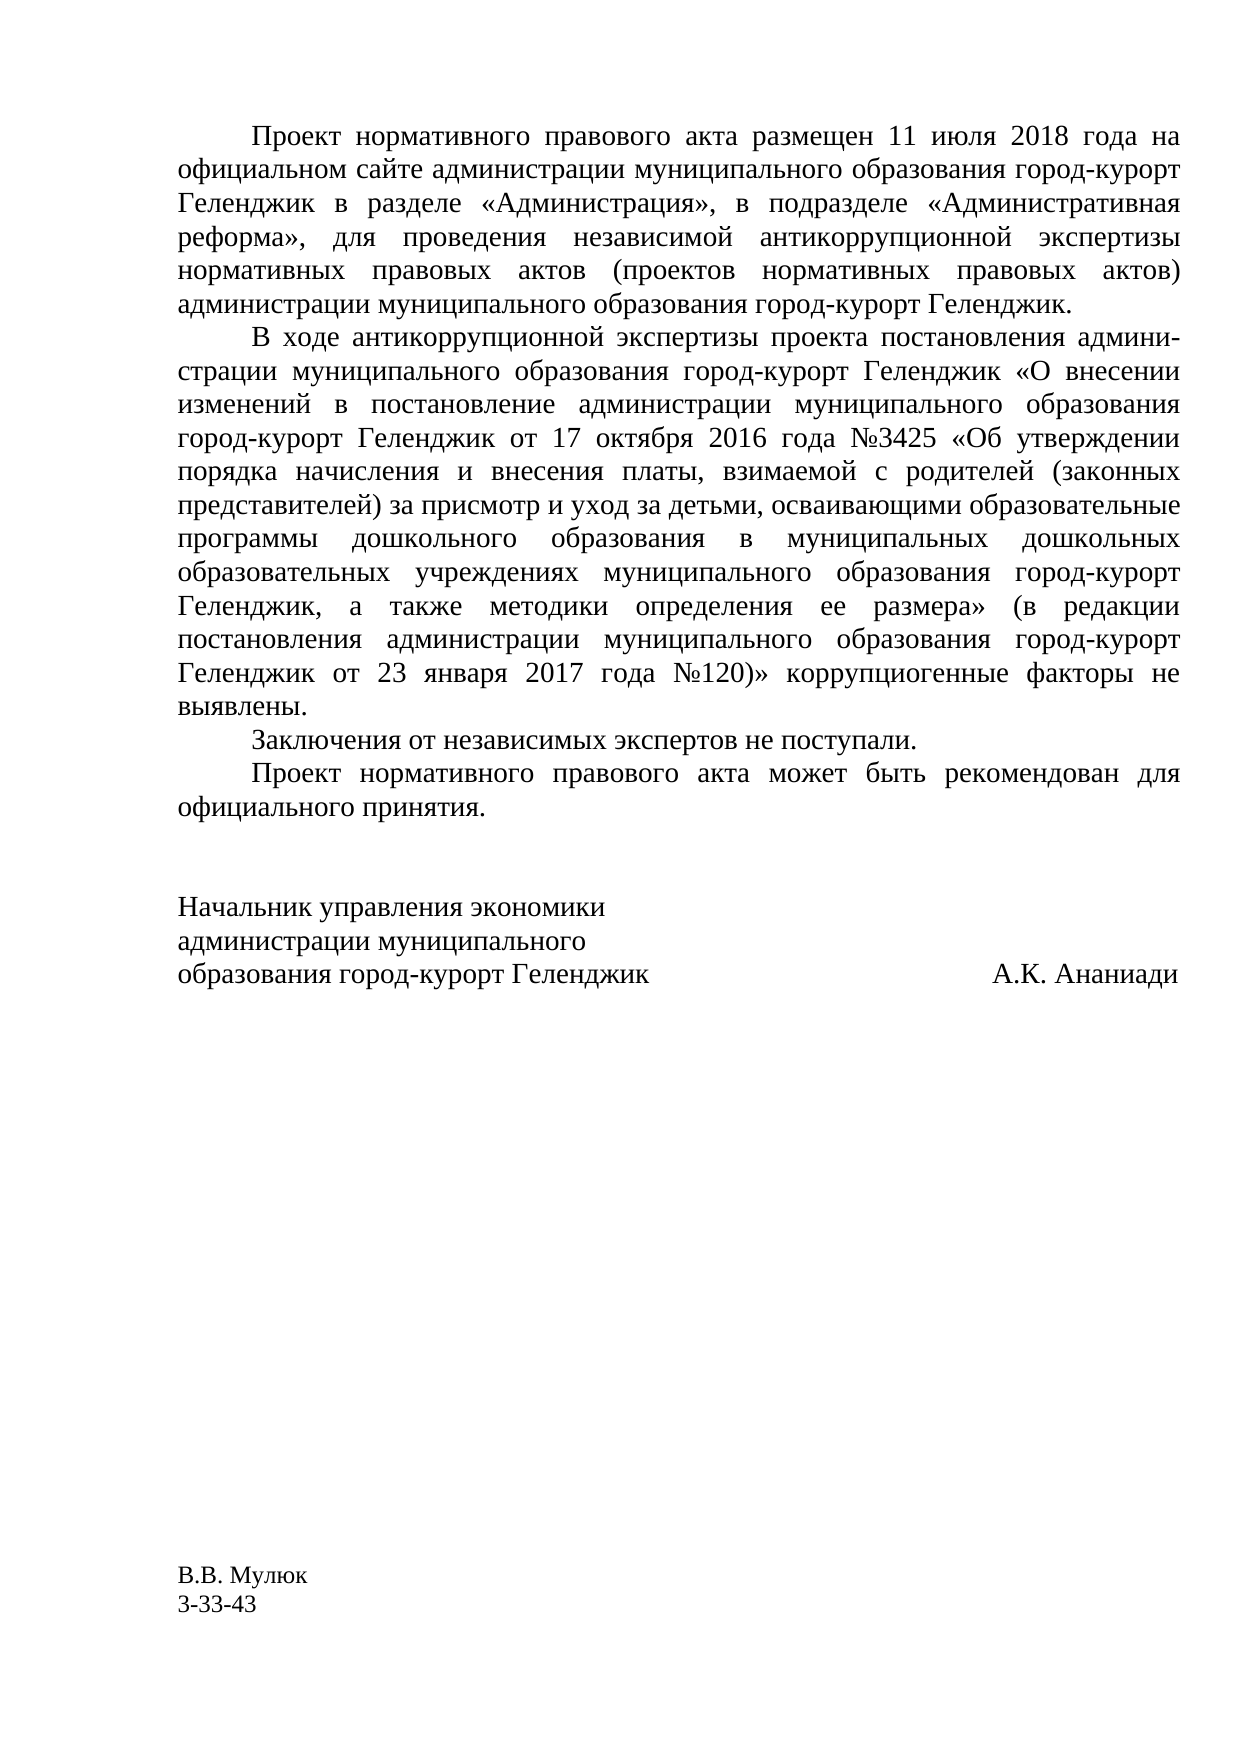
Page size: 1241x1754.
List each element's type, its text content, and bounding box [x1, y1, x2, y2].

text Заключения от независимых экспертов не поступали. [177, 722, 1181, 755]
text 3-33-43 [177, 1589, 1181, 1618]
text В ходе антикоррупционной экспертизы проекта постановления админи-страции муниципального образования город-курорт Геленджик «О внесении изменений в постановление администрации муниципального образования город-курорт Геленджик от 17 октября 2016 года №3425 «Об утверждении порядка начисления и внесения платы, взимаемой с родителей (законных представителей) за присмотр и уход за детьми, осваивающими образовательные программы дошкольного образования в муниципальных дошкольных образовательных учреждениях муниципального образования город-курорт Геленджик, а также методики определения ее размера» (в редакции постановления администрации муниципального образования город-курорт Геленджик от 23 января 2017 года №120)» коррупциогенные факторы не выявлены. [177, 319, 1181, 722]
text Проект нормативного правового акта размещен 11 июля 2018 года на официальном сайте администрации муниципального образования город-курорт Геленджик в разделе «Администрация», в подразделе «Административная реформа», для проведения независимой антикоррупционной экспертизы нормативных правовых актов (проектов нормативных правовых актов) администрации муниципального образования город-курорт Геленджик. [177, 118, 1181, 319]
text В.В. Мулюк [177, 1560, 1181, 1589]
text образования город-курорт Геленджик А.К. Ананиади [177, 957, 1181, 990]
text Начальник управления экономики [177, 889, 1181, 923]
text администрации муниципального [177, 923, 1181, 957]
text Проект нормативного правового акта может быть рекомендован для официального принятия. [177, 755, 1181, 822]
